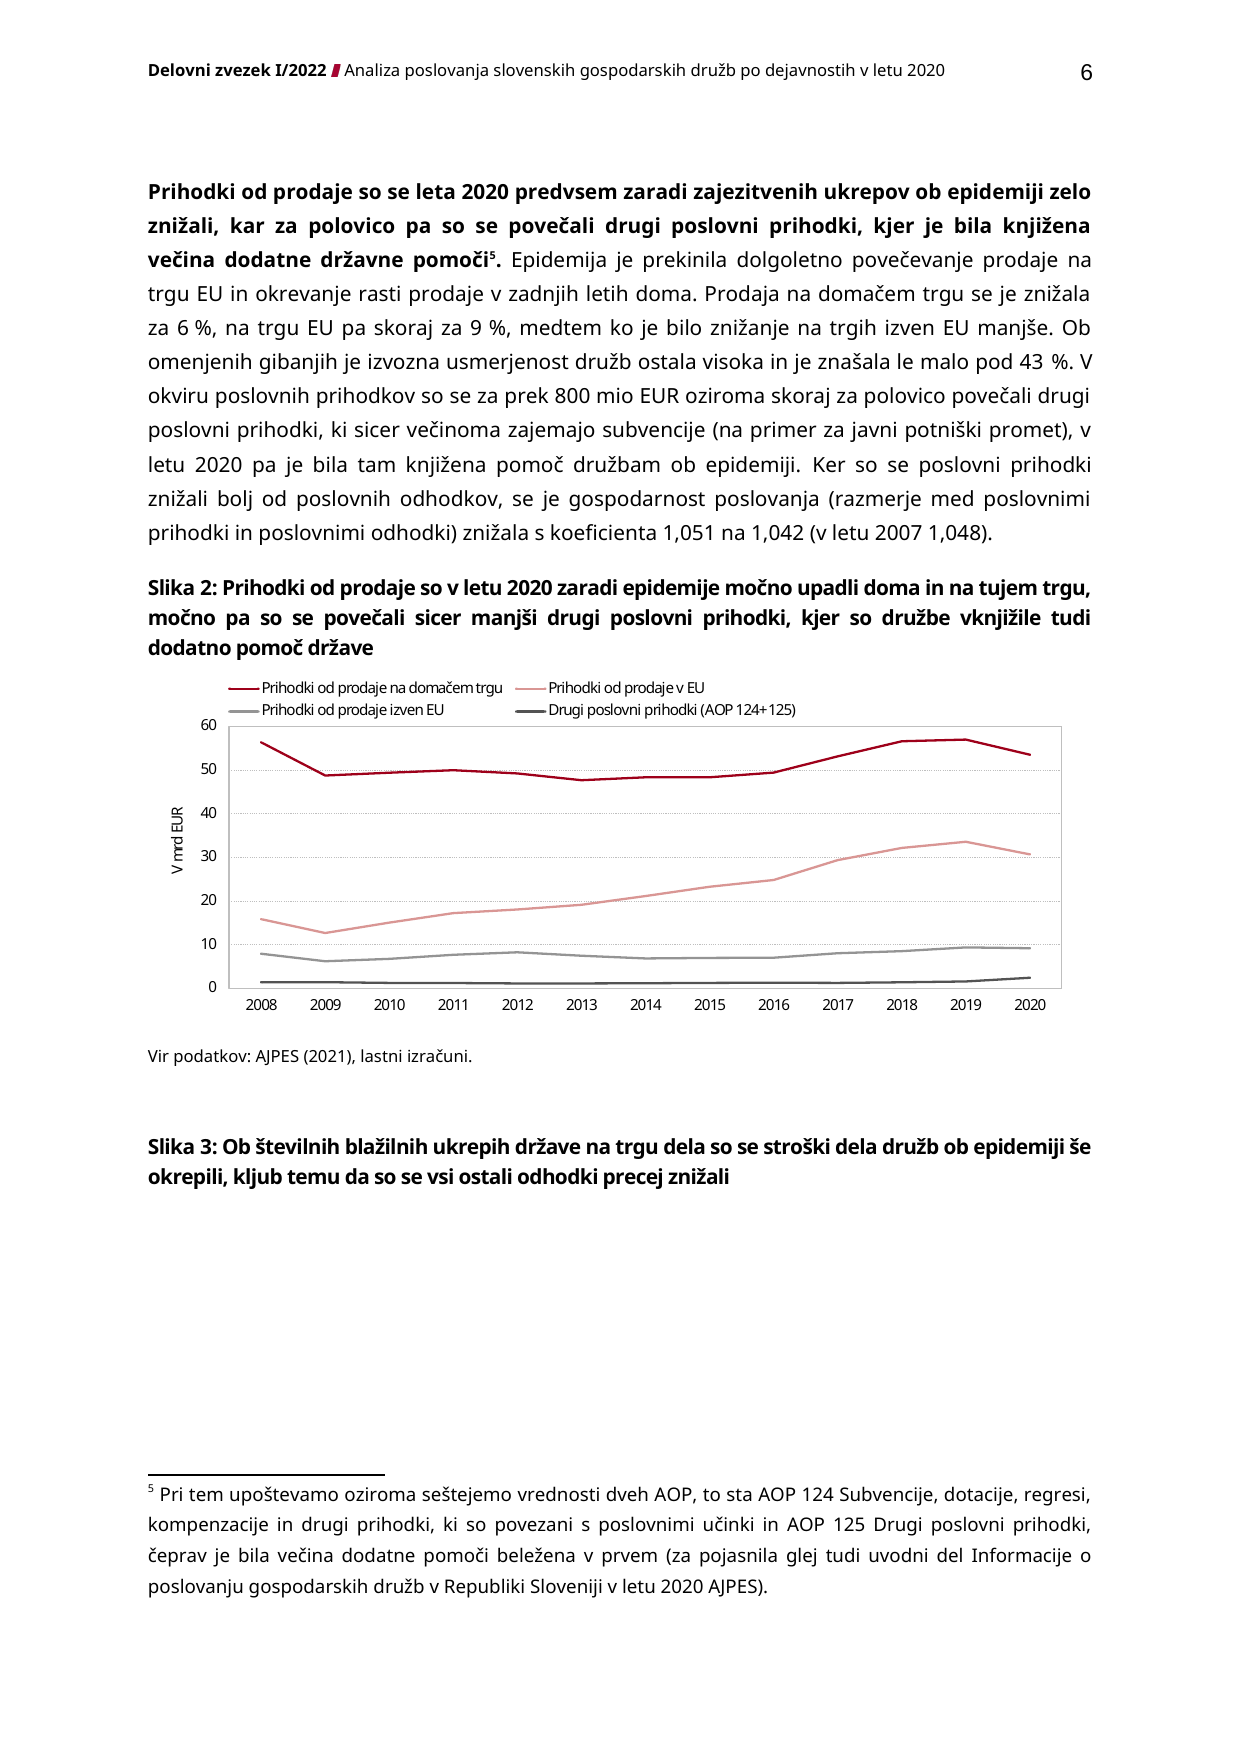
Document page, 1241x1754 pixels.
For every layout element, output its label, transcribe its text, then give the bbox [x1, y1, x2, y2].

text Vir podatkov: AJPES (2021), lastni izračuni. [148, 1045, 1092, 1068]
text Prihodki od prodaje so se leta 2020 predvsem zaradi zajezitvenih ukrepov ob epidemiji zelo znižali, kar za polovico pa so se povečali drugi poslovni prihodki, kjer je bila knjižena večina dodatne državne pomoči. Epidemija je prekinila dolgoletno povečevanje prodaje na trgu EU in okrevanje rasti prodaje v zadnjih letih doma. Prodaja na domačem trgu se je znižala za 6 %, na trgu EU pa skoraj za 9 %, medtem ko je bilo znižanje na trgih izven EU manjše. Ob omenjenih gibanjih je izvozna usmerjenost družb ostala visoka in je znašala le malo pod 43 %. V okviru poslovnih prihodkov so se za prek 800 mio EUR oziroma skoraj za polovico povečali drugi poslovni prihodki, ki sicer večinoma zajemajo subvencije (na primer za javni potniški promet), v letu 2020 pa je bila tam knjižena pomoč družbam ob epidemiji. Ker so se poslovni prihodki znižali bolj od poslovnih odhodkov, se je gospodarnost poslovanja (razmerje med poslovnimi prihodki in poslovnimi odhodki) znižala s koeficienta 1,051 na 1,042 (v letu 2007 1,048). [148, 177, 1092, 546]
text Slika 2: Prihodki od prodaje so v letu 2020 zaradi epidemije močno upadli doma in na tujem trgu, močno pa so se povečali sicer manjši drugi poslovni prihodki, kjer so družbe vknjižile tudi dodatno pomoč države [148, 573, 1092, 662]
picture [331, 64, 341, 77]
text Slika 3: Ob številnih blažilnih ukrepih države na trgu dela so se stroški dela družb ob epidemiji še okrepili, kljub temu da so se vsi ostali odhodki precej znižali [148, 1132, 1092, 1191]
